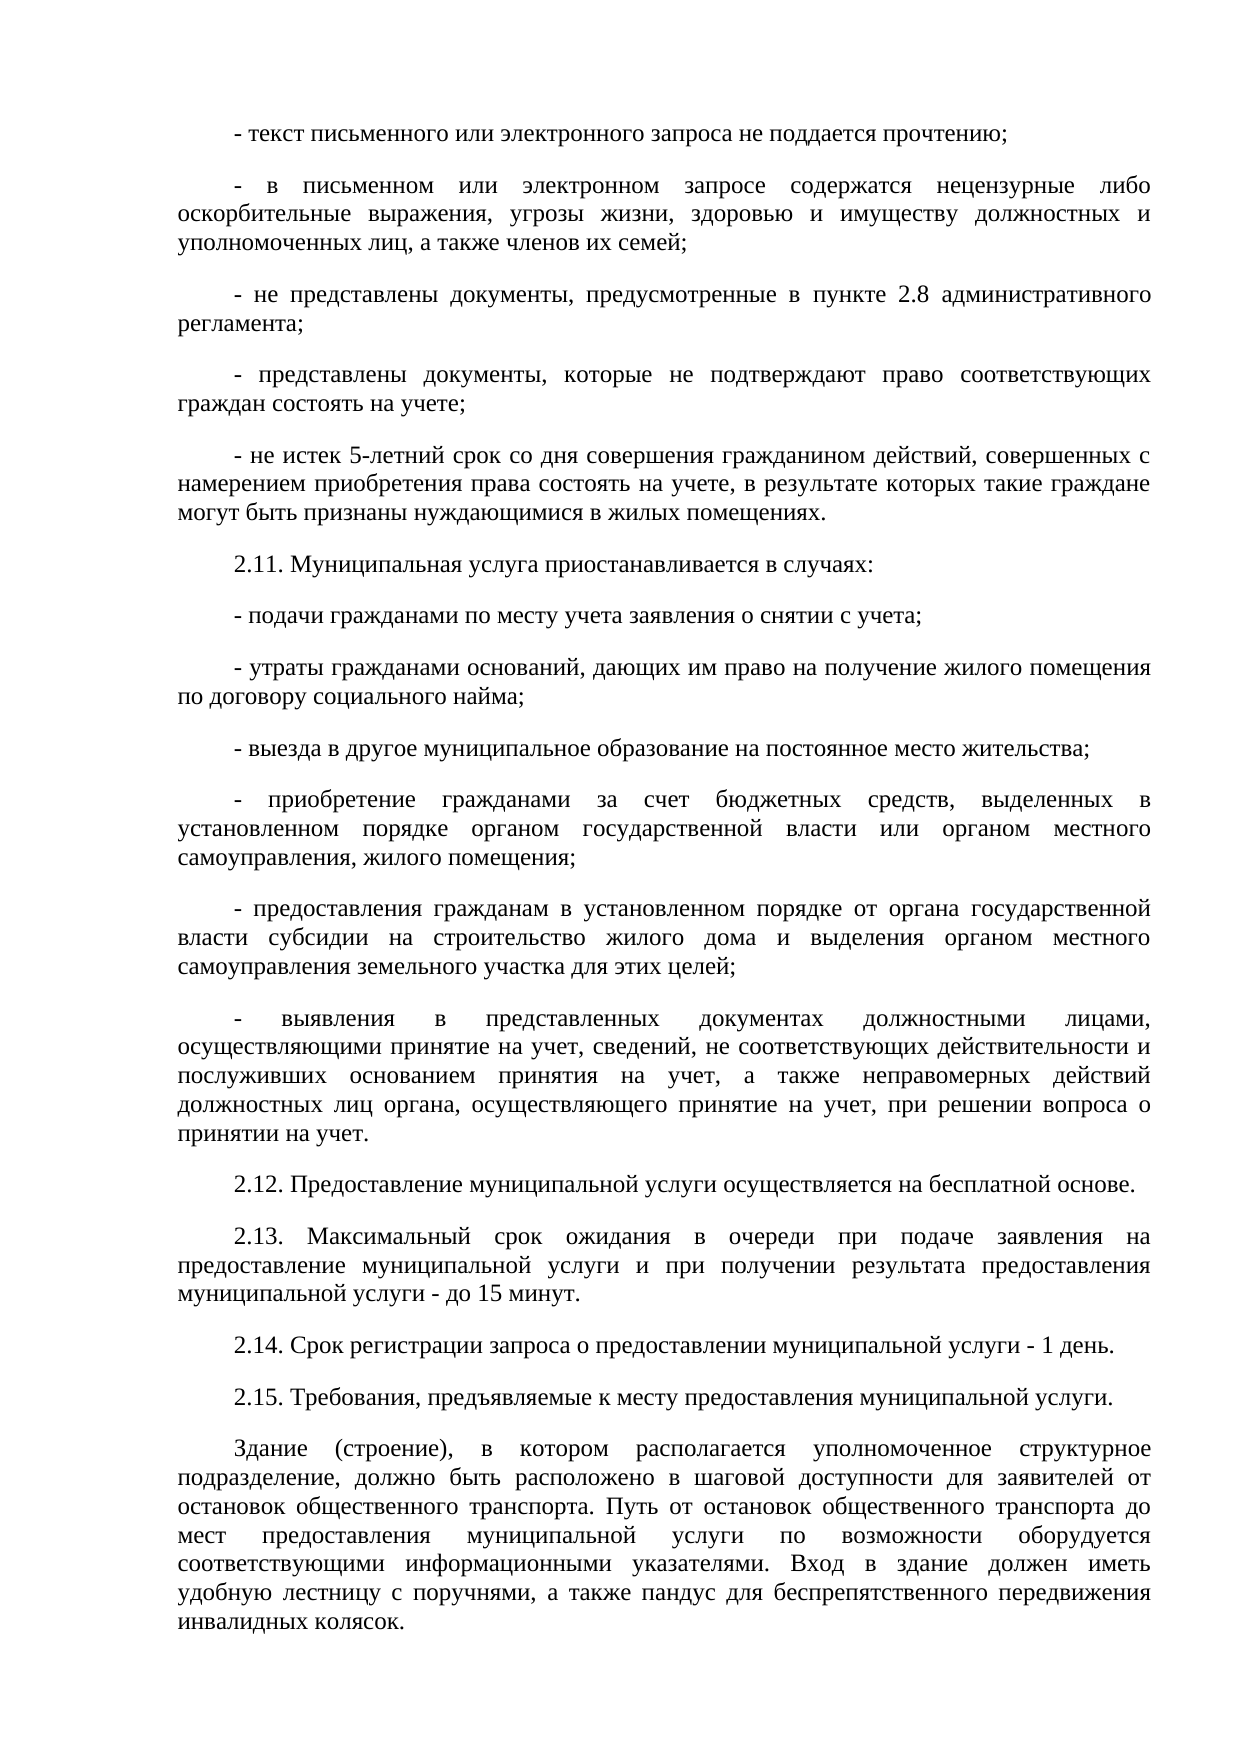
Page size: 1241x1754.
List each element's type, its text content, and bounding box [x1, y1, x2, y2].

text 2.15. Требования, предъявляемые к месту предоставления муниципальной услуги. [177, 1382, 1152, 1411]
text - предоставления гражданам в установленном порядке от органа государственной власти субсидии на строительство жилого дома и выделения органом местного самоуправления земельного участка для этих целей; [177, 893, 1152, 980]
text - подачи гражданами по месту учета заявления о снятии с учета; [177, 601, 1152, 629]
text - представлены документы, которые не подтверждают право соответствующих граждан состоять на учете; [177, 359, 1152, 417]
text - не представлены документы, предусмотренные в пункте 2.8 административного регламента; [177, 279, 1152, 336]
text - выезда в другое муниципальное образование на постоянное место жительства; [177, 733, 1152, 761]
text - текст письменного или электронного запроса не поддается прочтению; [177, 118, 1152, 147]
text - выявления в представленных документах должностными лицами, осуществляющими принятие на учет, сведений, не соответствующих действительности и послуживших основанием принятия на учет, а также неправомерных действий должностных лиц органа, осуществляющего принятие на учет, при решении вопроса о принятии на учет. [177, 1003, 1152, 1146]
text 2.14. Срок регистрации запроса о предоставлении муниципальной услуги - 1 день. [177, 1330, 1152, 1359]
text - приобретение гражданами за счет бюджетных средств, выделенных в установленном порядке органом государственной власти или органом местного самоуправления, жилого помещения; [177, 784, 1152, 871]
text - в письменном или электронном запросе содержатся нецензурные либо оскорбительные выражения, угрозы жизни, здоровью и имуществу должностных и уполномоченных лиц, а также членов их семей; [177, 170, 1152, 256]
text 2.12. Предоставление муниципальной услуги осуществляется на бесплатной основе. [177, 1169, 1152, 1198]
text 2.11. Муниципальная услуга приостанавливается в случаях: [177, 549, 1152, 578]
text - утраты гражданами оснований, дающих им право на получение жилого помещения по договору социального найма; [177, 652, 1152, 710]
text 2.13. Максимальный срок ожидания в очереди при подаче заявления на предоставление муниципальной услуги и при получении результата предоставления муниципальной услуги - до 15 минут. [177, 1221, 1152, 1307]
text Здание (строение), в котором располагается уполномоченное структурное подразделение, должно быть расположено в шаговой доступности для заявителей от остановок общественного транспорта. Путь от остановок общественного транспорта до мест предоставления муниципальной услуги по возможности оборудуется соответствующими информационными указателями. Вход в здание должен иметь удобную лестницу с поручнями, а также пандус для беспрепятственного передвижения инвалидных колясок. [177, 1433, 1152, 1635]
text - не истек 5-летний срок со дня совершения гражданином действий, совершенных с намерением приобретения права состоять на учете, в результате которых такие граждане могут быть признаны нуждающимися в жилых помещениях. [177, 440, 1152, 526]
